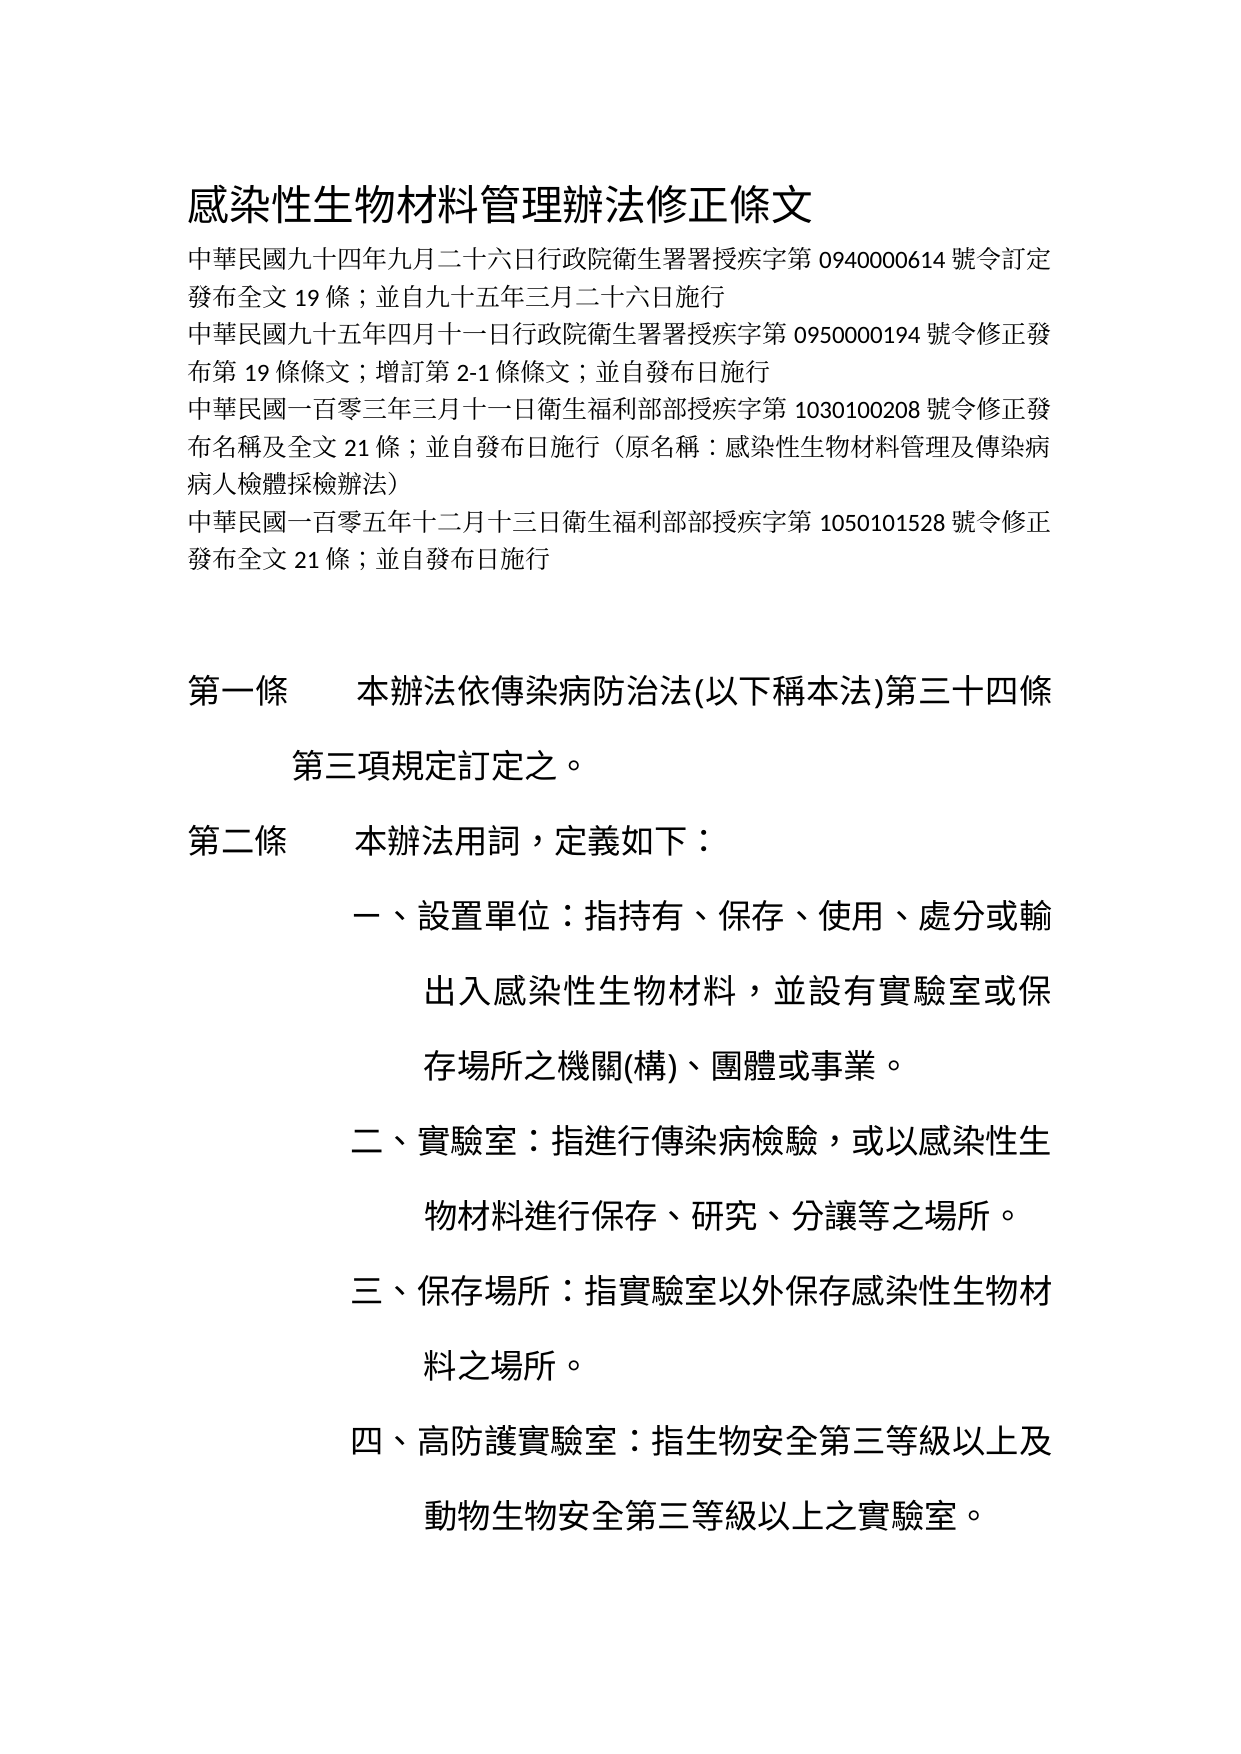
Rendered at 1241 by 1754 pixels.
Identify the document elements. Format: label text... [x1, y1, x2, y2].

list 二、實驗室：指進行傳染病檢驗，或以感染性生物材料進行保存、研究、分讓等之場所。 [350, 1102, 1053, 1252]
text 中華民國九十五年四月十一日行政院衛生署署授疾字第 0950000194 號令修正發布第 19 條條文；增訂第 2-1 條條文；並自發布日施行 [187, 314, 1053, 389]
text 中華民國一百零三年三月十一日衛生福利部部授疾字第 1030100208 號令修正發布名稱及全文 21 條；並自發布日施行（原名稱：感染性生物材料管理及傳染病病人檢體採檢辦法） [187, 389, 1053, 502]
text 中華民國一百零五年十二月十三日衛生福利部部授疾字第 1050101528號令修正發布全文 21 條；並自發布日施行 [187, 502, 1053, 577]
text 感染性生物材料管理辦法修正條文 [187, 164, 1053, 239]
list 三、保存場所：指實驗室以外保存感染性生物材料之場所。 [350, 1252, 1053, 1402]
text 四、高防護實驗室：指生物安全第三等級以上及動物生物安全第三等級以上之實驗室。 [350, 1402, 1053, 1552]
list ㄧ、設置單位：指持有、保存、使用、處分或輸出入感染性生物材料，並設有實驗室或保存場所之機關(構)、團體或事業。 [350, 877, 1053, 1102]
text 第一條 本辦法依傳染病防治法(以下稱本法)第三十四條第三項規定訂定之。 [187, 652, 1053, 802]
text 第二條 本辦法用詞，定義如下： [187, 802, 1053, 877]
text 中華民國九十四年九月二十六日行政院衛生署署授疾字第 0940000614號令訂定發布全文 19 條；並自九十五年三月二十六日施行 [187, 239, 1053, 314]
